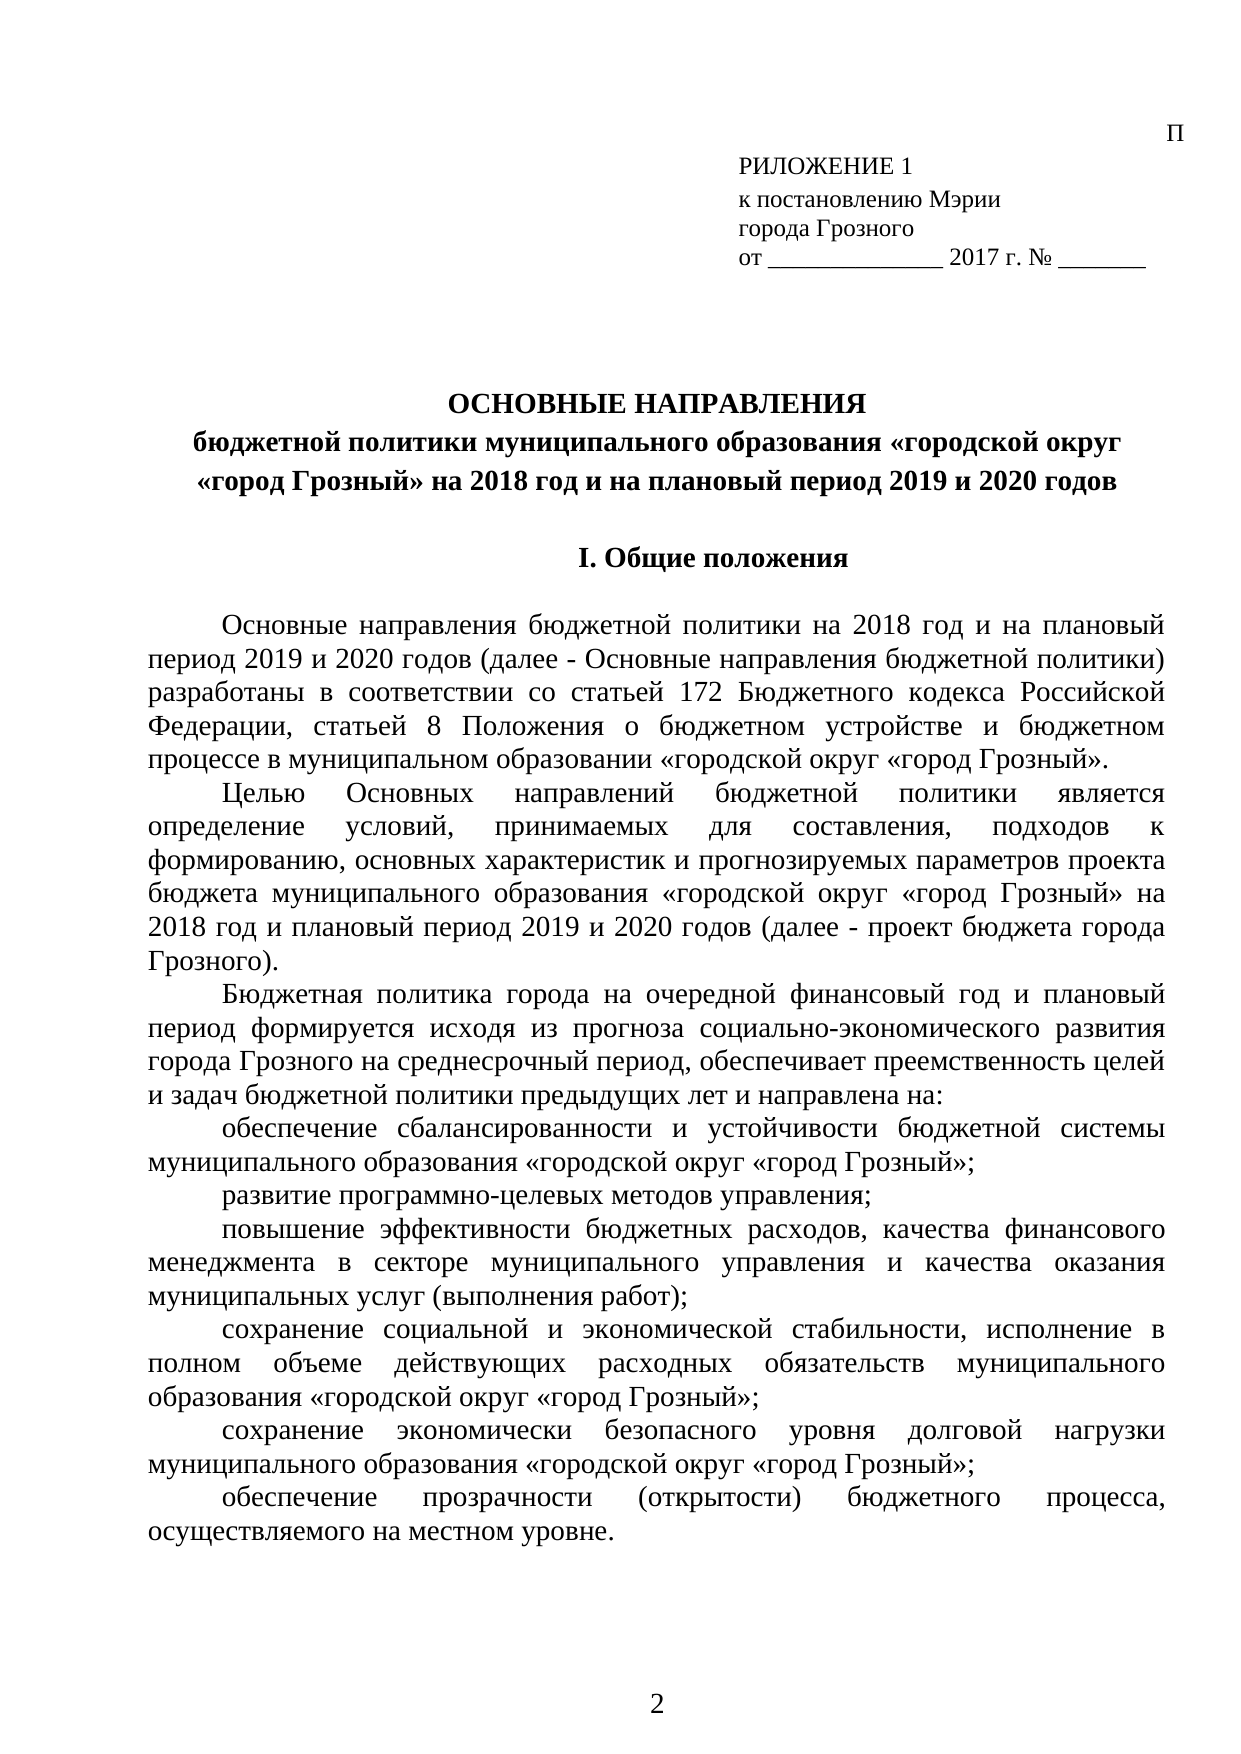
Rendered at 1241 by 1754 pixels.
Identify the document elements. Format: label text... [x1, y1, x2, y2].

text бюджетной политики муниципального образования «городской округ «город Грозный» на 2018 год и на плановый период 2019 и 2020 годов [148, 424, 1166, 497]
text города Грозного [738, 213, 1166, 242]
text обеспечение прозрачности (открытости) бюджетного процесса, осуществляемого на местном уровне. [148, 1479, 1166, 1546]
text Целью Основных направлений бюджетной политики является определение условий, принимаемых для составления, подходов к формированию, основных характеристик и прогнозируемых параметров проекта бюджета муниципального образования «городской округ «город Грозный» на 2018 год и плановый период 2019 и 2020 годов (далее - проект бюджета города Грозного). [148, 775, 1166, 976]
text I. Общие положения [260, 540, 1166, 574]
text Бюджетная политика города на очередной финансовый год и плановый период формируется исходя из прогноза социально-экономического развития города Грозного на среднесрочный период, обеспечивает преемственность целей и задач бюджетной политики предыдущих лет и направлена на: [148, 976, 1166, 1110]
text сохранение социальной и экономической стабильности, исполнение в полном объеме действующих расходных обязательств муниципального образования «городской округ «город Грозный»; [148, 1312, 1166, 1412]
text сохранение экономически безопасного уровня долговой нагрузки муниципального образования «городской округ «город Грозный»; [148, 1412, 1166, 1479]
text ОСНОВНЫЕ НАПРАВЛЕНИЯ [148, 386, 1166, 419]
text повышение эффективности бюджетных расходов, качества финансового менеджмента в секторе муниципального управления и качества оказания муниципальных услуг (выполнения работ); [148, 1211, 1166, 1312]
text ПРИЛОЖЕНИЕ 1 [738, 118, 1166, 180]
text к постановлению Мэрии [738, 184, 1166, 213]
text Основные направления бюджетной политики на 2018 год и на плановый период 2019 и 2020 годов (далее - Основные направления бюджетной политики) разработаны в соответствии со статьей 172 Бюджетного кодекса Российской Федерации, статьей 8 Положения о бюджетном устройстве и бюджетном процессе в муниципальном образовании «городской округ «город Грозный». [148, 607, 1166, 775]
text обеспечение сбалансированности и устойчивости бюджетной системы муниципального образования «городской округ «город Грозный»; [148, 1110, 1166, 1177]
text развитие программно-целевых методов управления; [148, 1177, 1166, 1211]
text от ______________ 2017 г. № _______ [738, 242, 1166, 270]
